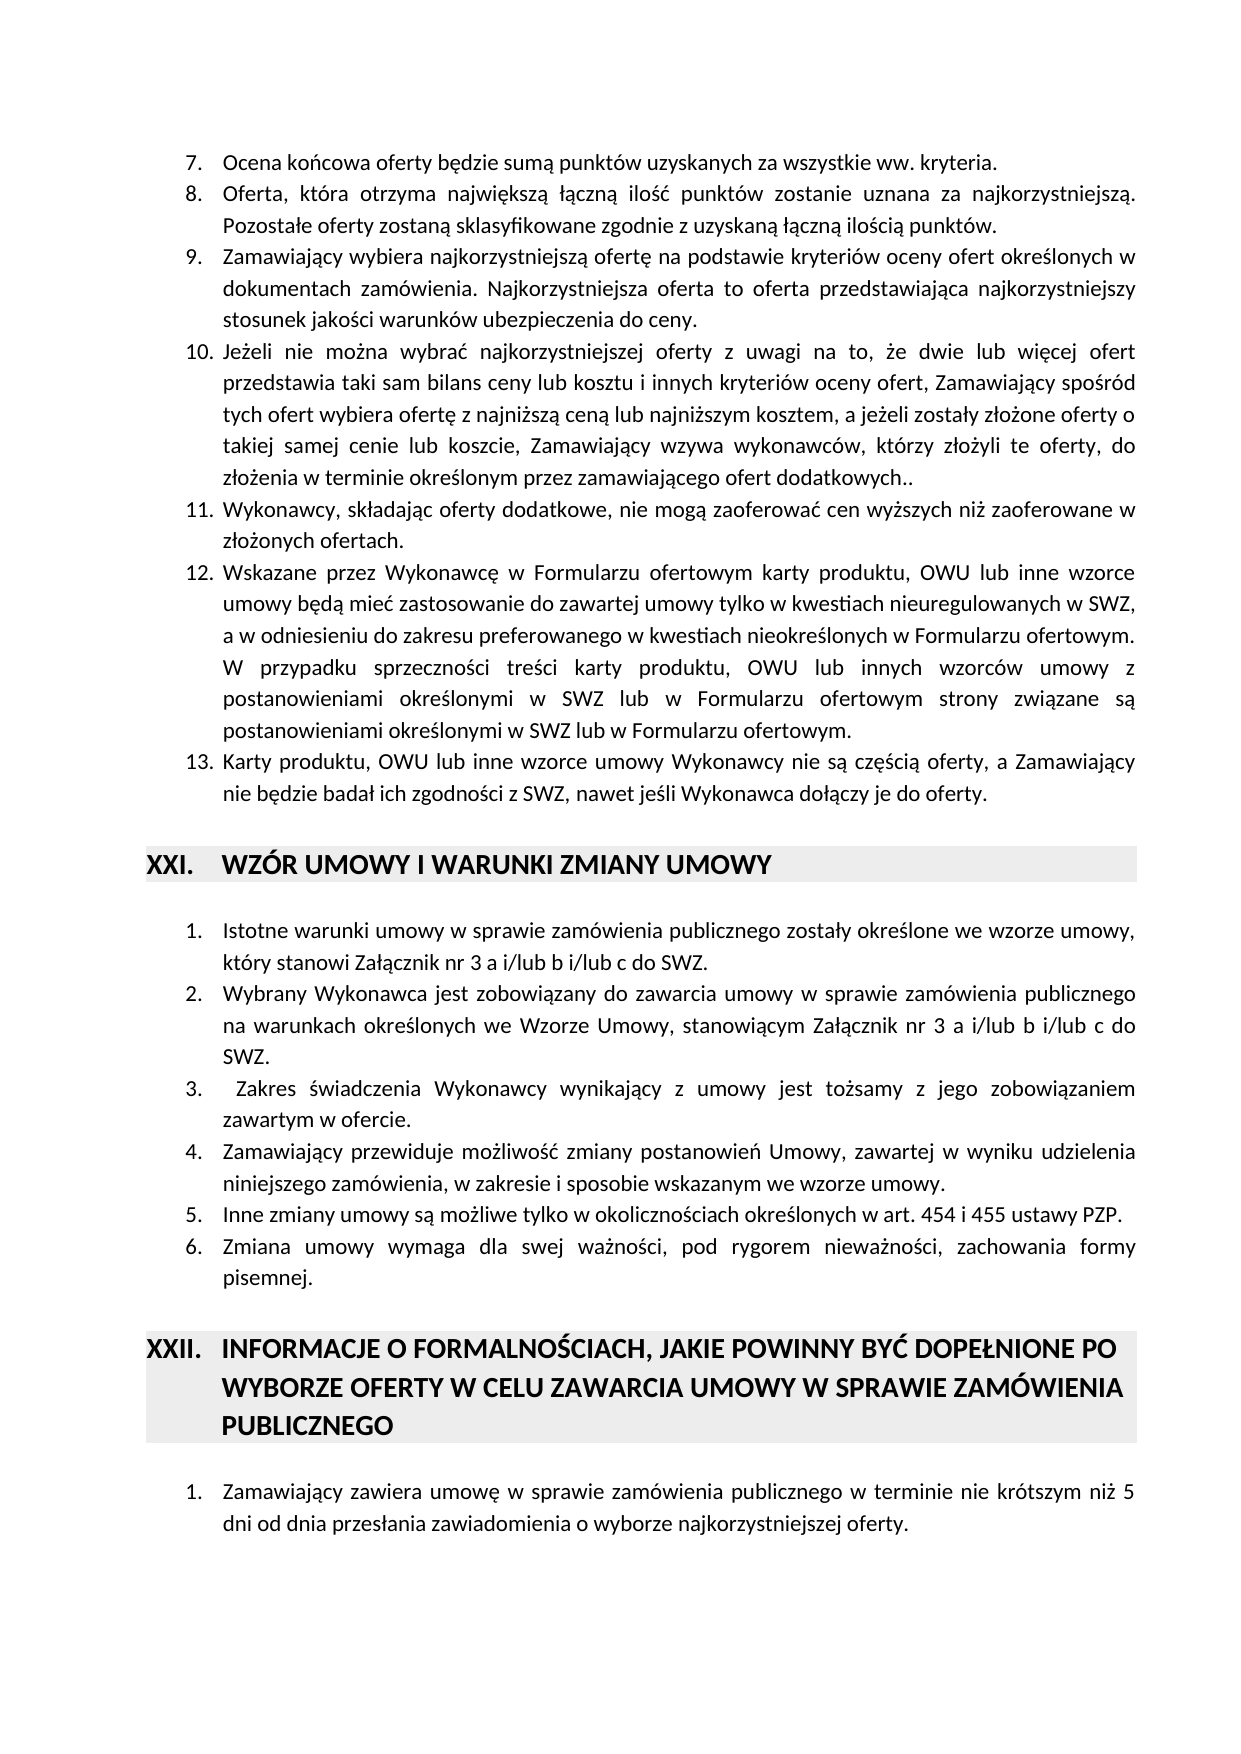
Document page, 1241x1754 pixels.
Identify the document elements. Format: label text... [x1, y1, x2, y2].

list Ocena końcowa oferty będzie sumą punktów uzyskanych za wszystkie ww. kryteria. [185, 148, 1137, 176]
list Inne zmiany umowy są możliwe tylko w okolicznościach określonych w art. 454 i 455 ustawy PZP. [185, 1200, 1137, 1228]
list Wskazane przez Wykonawcę w Formularzu ofertowym karty produktu, OWU lub inne wzorce umowy będą mieć zastosowanie do zawartej umowy tylko w kwestiach nieuregulowanych w SWZ, a w odniesieniu do zakresu preferowanego w kwestiach nieokreślonych w Formularzu ofertowym. W przypadku sprzeczności treści karty produktu, OWU lub innych wzorców umowy z postanowieniami określonymi w SWZ lub w Formularzu ofertowym strony związane są postanowieniami określonymi w SWZ lub w Formularzu ofertowym. [185, 558, 1137, 744]
list Oferta, która otrzyma największą łączną ilość punktów zostanie uznana za najkorzystniejszą. Pozostałe oferty zostaną sklasyfikowane zgodnie z uzyskaną łączną ilością punktów. [185, 179, 1137, 239]
list Wybrany Wykonawca jest zobowiązany do zawarcia umowy w sprawie zamówienia publicznego na warunkach określonych we Wzorze Umowy, stanowiącym Załącznik nr 3 a i/lub b i/lub c do SWZ. [185, 979, 1137, 1070]
list Zmiana umowy wymaga dla swej ważności, pod rygorem nieważności, zachowania formy pisemnej. [185, 1232, 1137, 1291]
list Zakres świadczenia Wykonawcy wynikający z umowy jest tożsamy z jego zobowiązaniem zawartym w ofercie. [185, 1074, 1137, 1133]
list Karty produktu, OWU lub inne wzorce umowy Wykonawcy nie są częścią oferty, a Zamawiający nie będzie badał ich zgodności z SWZ, nawet jeśli Wykonawca dołączy je do oferty. [185, 747, 1137, 807]
list Zamawiający zawiera umowę w sprawie zamówienia publicznego w terminie nie krótszym niż 5 dni od dnia przesłania zawiadomienia o wyborze najkorzystniejszej oferty. [185, 1477, 1137, 1537]
list Istotne warunki umowy w sprawie zamówienia publicznego zostały określone we wzorze umowy, który stanowi Załącznik nr 3 a i/lub b i/lub c do SWZ. [185, 916, 1137, 976]
list Zamawiający przewiduje możliwość zmiany postanowień Umowy, zawartej w wyniku udzielenia niniejszego zamówienia, w zakresie i sposobie wskazanym we wzorze umowy. [185, 1137, 1137, 1197]
list Zamawiający wybiera najkorzystniejszą ofertę na podstawie kryteriów oceny ofert określonych w dokumentach zamówienia. Najkorzystniejsza oferta to oferta przedstawiająca najkorzystniejszy stosunek jakości warunków ubezpieczenia do ceny. [185, 242, 1137, 333]
subtitle INFORMACJE O FORMALNOŚCIACH, JAKIE POWINNY BYĆ DOPEŁNIONE PO WYBORZE OFERTY W CELU ZAWARCIA UMOWY W SPRAWIE ZAMÓWIENIA PUBLICZNEGO [146, 1331, 1137, 1443]
list Wykonawcy, składając oferty dodatkowe, nie mogą zaoferować cen wyższych niż zaoferowane w złożonych ofertach. [185, 495, 1137, 554]
subtitle WZÓR UMOWY I WARUNKI ZMIANY UMOWY [146, 846, 1137, 882]
list Jeżeli nie można wybrać najkorzystniejszej oferty z uwagi na to, że dwie lub więcej ofert przedstawia taki sam bilans ceny lub kosztu i innych kryteriów oceny ofert, Zamawiający spośród tych ofert wybiera ofertę z najniższą ceną lub najniższym kosztem, a jeżeli zostały złożone oferty o takiej samej cenie lub koszcie, Zamawiający wzywa wykonawców, którzy złożyli te oferty, do złożenia w terminie określonym przez zamawiającego ofert dodatkowych.. [185, 337, 1137, 491]
